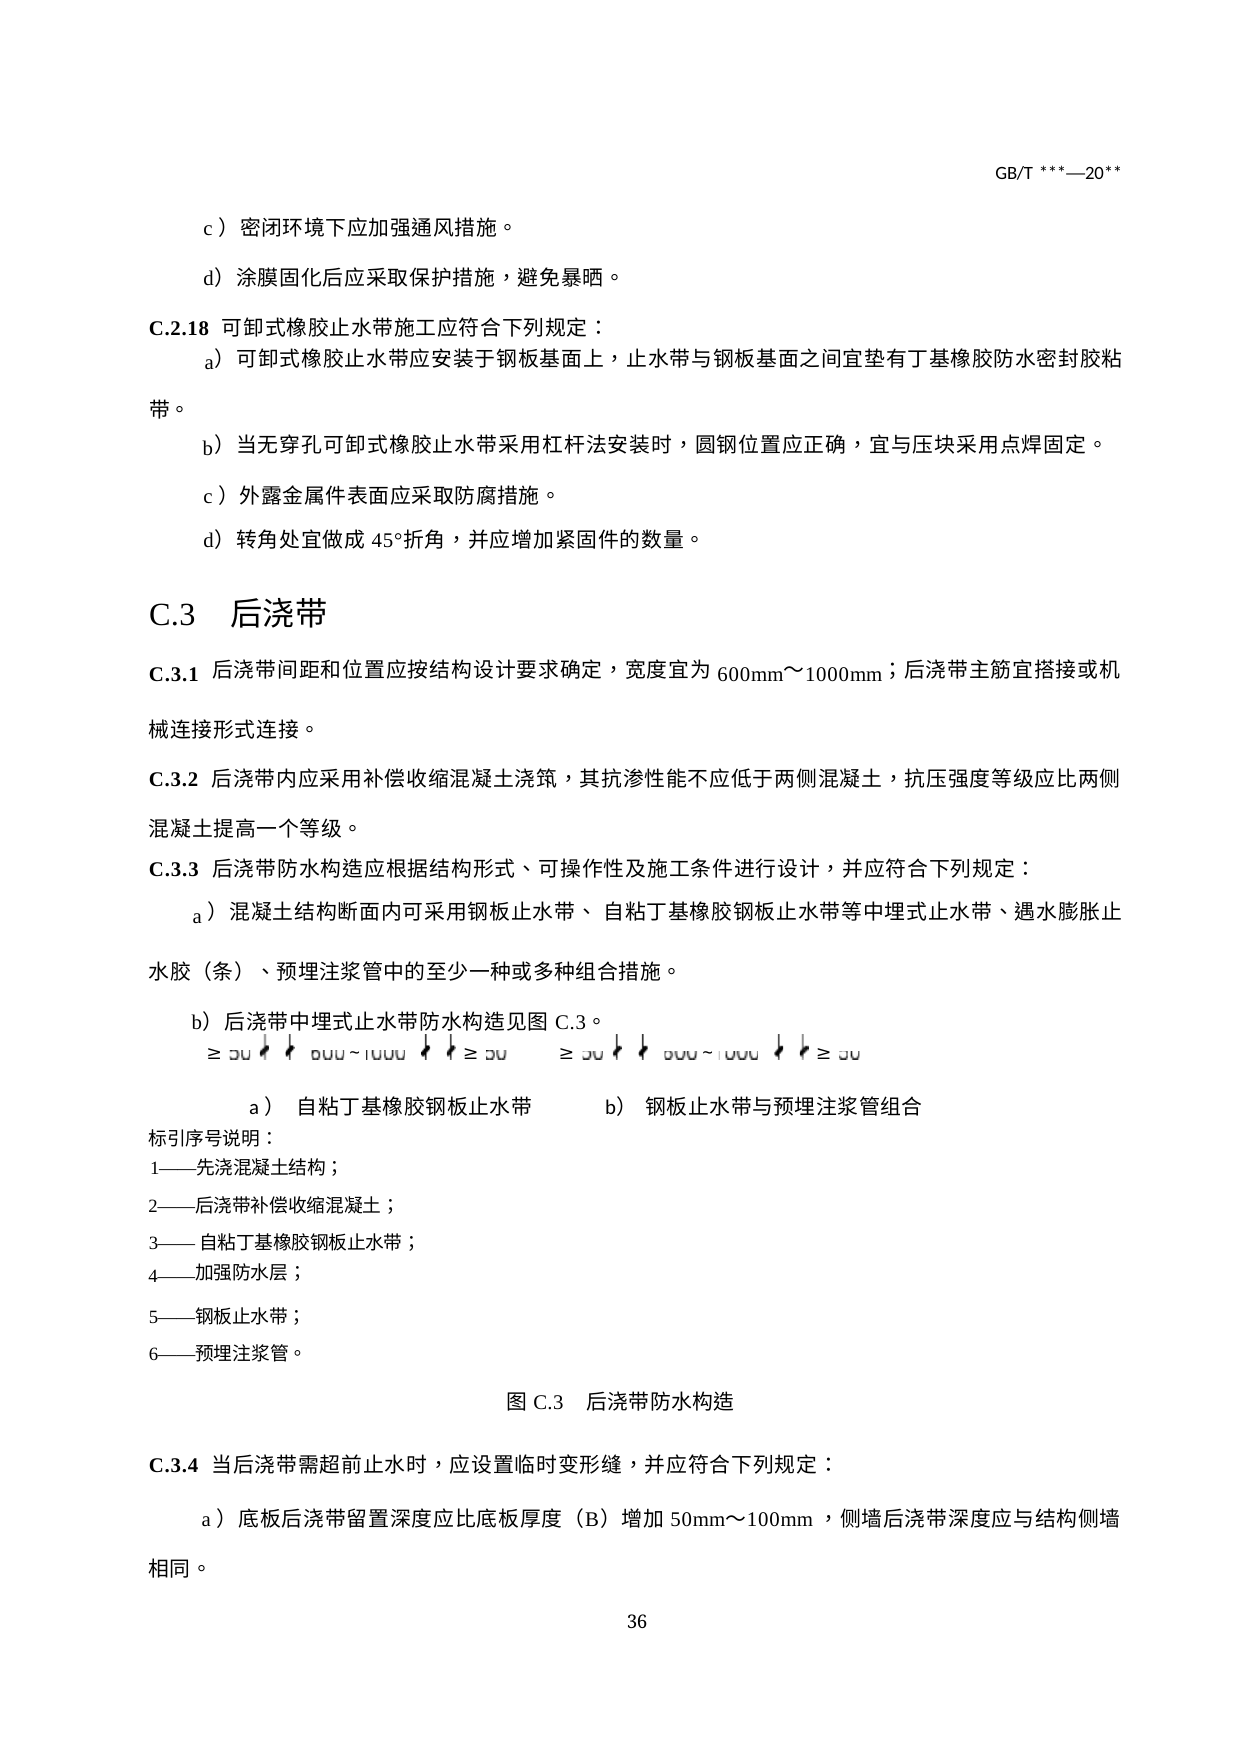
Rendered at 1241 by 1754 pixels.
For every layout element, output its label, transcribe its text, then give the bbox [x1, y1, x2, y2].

text a ） 自粘丁基橡胶钢板止水带 b） 钢板止水带与预埋注浆管组合 [249, 1093, 1122, 1119]
picture [774, 1034, 784, 1060]
text a）可卸式橡胶止水带应安装于钢板基面上，止水带与钢板基面之间宜垫有丁基橡胶防水密封胶粘 [148, 354, 1122, 396]
text 3—— 自粘丁基橡胶钢板止水带； [148, 1231, 1122, 1254]
picture [612, 1034, 622, 1060]
picture [366, 1050, 405, 1060]
text 标引序号说明： [148, 1127, 1122, 1150]
picture [718, 1051, 758, 1060]
text 带。 [149, 396, 1122, 423]
text 械连接形式连接。 [148, 716, 1122, 742]
text 2——后浇带补偿收缩混凝土； [148, 1194, 1122, 1217]
text 混凝土提高一个等级。 [149, 815, 1122, 842]
picture [421, 1034, 431, 1060]
text d）涂膜固化后应采取保护措施，避免暴晒。 [203, 264, 1122, 291]
text b）当无穿孔可卸式橡胶止水带采用杠杆法安装时，圆钢位置应正确，宜与压块采用点焊固定。 [202, 440, 1122, 482]
text a ）混凝土结构断面内可采用钢板止水带、 自粘丁基橡胶钢板止水带等中埋式止水带、遇水膨胀止 [148, 909, 1122, 958]
text 相同。 [148, 1555, 1122, 1582]
picture [799, 1034, 809, 1060]
picture [259, 1034, 269, 1060]
text 5——钢板止水带； [148, 1305, 1122, 1328]
text c ）密闭环境下应加强通风措施。 [203, 214, 1122, 241]
picture [229, 1050, 251, 1060]
text b）后浇带中埋式止水带防水构造见图 C.3。 [191, 1008, 1122, 1034]
picture [311, 1050, 345, 1060]
text GB/T ***—20** [148, 162, 1122, 187]
picture [446, 1034, 456, 1060]
text C.3.2 后浇带内应采用补偿收缩混凝土浇筑，其抗渗性能不应低于两侧混凝土，抗压强度等级应比两侧 [148, 766, 1122, 792]
text ≥ ~ ≥ ≥ ~ ≥ [206, 1036, 1122, 1065]
picture [285, 1034, 295, 1060]
text a ）底板后浇带留置深度应比底板厚度（B）增加 50mm～100mm ，侧墙后浇带深度应与结构侧墙 [148, 1505, 1120, 1532]
text C.3 后浇带 [149, 593, 1122, 634]
text C.2.18 可卸式橡胶止水带施工应符合下列规定： [148, 314, 1122, 341]
text C.3.4 当后浇带需超前止水时，应设置临时变形缝，并应符合下列规定： [148, 1451, 1122, 1478]
text 4——加强防水层； [148, 1268, 1122, 1305]
text 水胶（条）、预埋注浆管中的至少一种或多种组合措施。 [149, 958, 1122, 984]
text 1——先浇混凝土结构； [150, 1156, 1122, 1179]
picture [486, 1050, 507, 1060]
picture [638, 1034, 648, 1060]
picture [582, 1051, 603, 1060]
text C.3.3 后浇带防水构造应根据结构形式、可操作性及施工条件进行设计，并应符合下列规定： [148, 855, 1122, 882]
text C.3.1 后浇带间距和位置应按结构设计要求确定，宽度宜为 600mm～1000mm；后浇带主筋宜搭接或机 [148, 667, 1122, 716]
text c ）外露金属件表面应采取防腐措施。 [203, 482, 1122, 509]
picture [664, 1051, 698, 1060]
text d）转角处宜做成 45°折角，并应增加紧固件的数量。 [203, 526, 1122, 553]
text 6——预埋注浆管。 [148, 1342, 1122, 1365]
text 图 C.3 后浇带防水构造 [506, 1388, 1122, 1415]
picture [839, 1051, 860, 1060]
